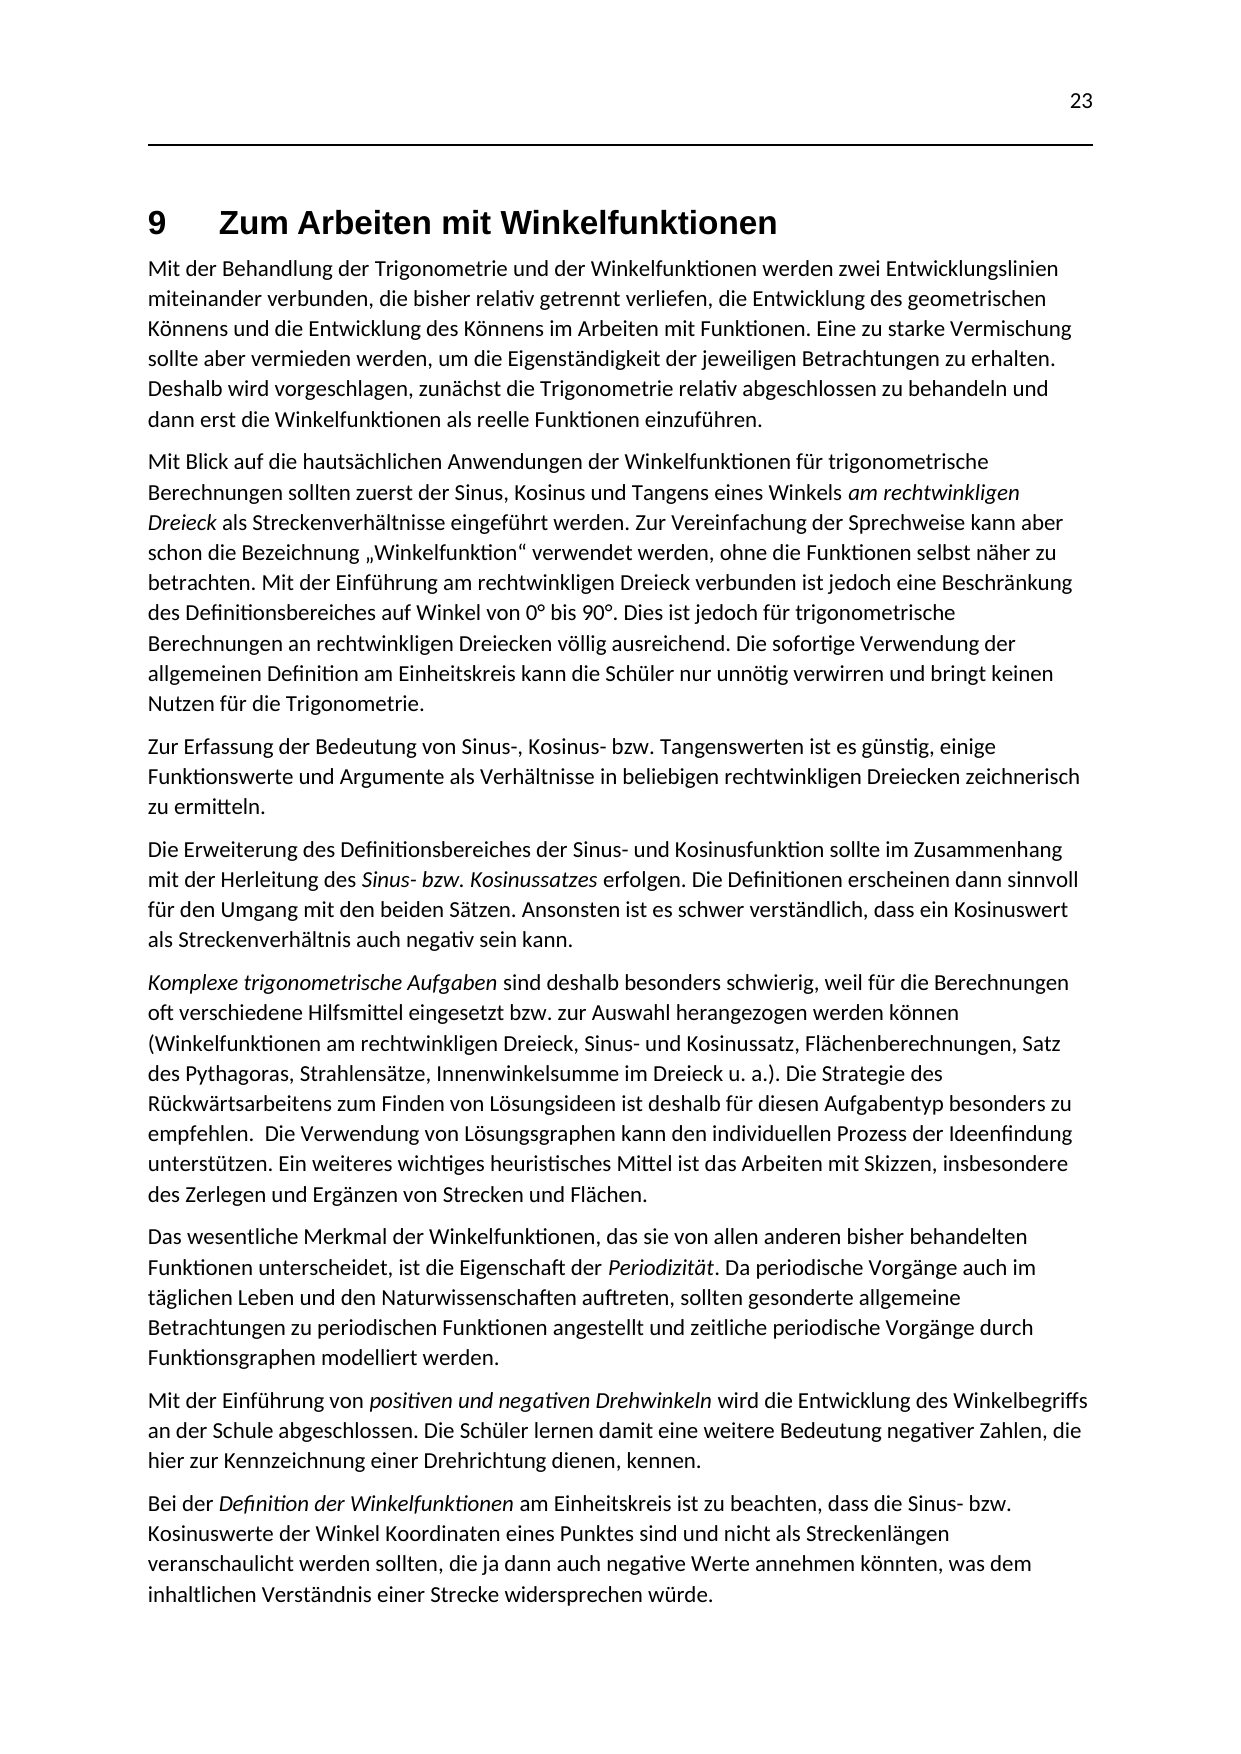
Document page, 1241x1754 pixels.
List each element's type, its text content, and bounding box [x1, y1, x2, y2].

subtitle Zum Arbeiten mit Winkelfunktionen [148, 203, 1093, 241]
text Mit der Einführung von positiven und negativen Drehwinkeln wird die Entwicklung des Winkelbegriffs an der Schule abgeschlossen. Die Schüler lernen damit eine weitere Bedeutung negativer Zahlen, die hier zur Kennzeichnung einer Drehrichtung dienen, kennen. [148, 1386, 1093, 1474]
text Das wesentliche Merkmal der Winkelfunktionen, das sie von allen anderen bisher behandelten Funktionen unterscheidet, ist die Eigenschaft der Periodizität. Da periodische Vorgänge auch im täglichen Leben und den Naturwissenschaften auftreten, sollten gesonderte allgemeine Betrachtungen zu periodischen Funktionen angestellt und zeitliche periodische Vorgänge durch Funktionsgraphen modelliert werden. [148, 1222, 1093, 1371]
text Komplexe trigonometrische Aufgaben sind deshalb besonders schwierig, weil für die Berechnungen oft verschiedene Hilfsmittel eingesetzt bzw. zur Auswahl herangezogen werden können (Winkelfunktionen am rechtwinkligen Dreieck, Sinus- und Kosinussatz, Flächenberechnungen, Satz des Pythagoras, Strahlensätze, Innenwinkelsumme im Dreieck u. a.). Die Strategie des Rückwärtsarbeitens zum Finden von Lösungsideen ist deshalb für diesen Aufgabentyp besonders zu empfehlen. Die Verwendung von Lösungsgraphen kann den individuellen Prozess der Ideenfindung unterstützen. Ein weiteres wichtiges heuristisches Mittel ist das Arbeiten mit Skizzen, insbesondere des Zerlegen und Ergänzen von Strecken und Flächen. [148, 968, 1093, 1208]
text Die Erweiterung des Definitionsbereiches der Sinus- und Kosinusfunktion sollte im Zusammenhang mit der Herleitung des Sinus- bzw. Kosinussatzes erfolgen. Die Definitionen erscheinen dann sinnvoll für den Umgang mit den beiden Sätzen. Ansonsten ist es schwer verständlich, dass ein Kosinuswert als Streckenverhältnis auch negativ sein kann. [148, 835, 1093, 954]
text Zur Erfassung der Bedeutung von Sinus-, Kosinus- bzw. Tangenswerten ist es günstig, einige Funktionswerte und Argumente als Verhältnisse in beliebigen rechtwinkligen Dreiecken zeichnerisch zu ermitteln. [148, 732, 1093, 820]
text Mit Blick auf die hautsächlichen Anwendungen der Winkelfunktionen für trigonometrische Berechnungen sollten zuerst der Sinus, Kosinus und Tangens eines Winkels am rechtwinkligen Dreieck als Streckenverhältnisse eingeführt werden. Zur Vereinfachung der Sprechweise kann aber schon die Bezeichnung „Winkelfunktion“ verwendet werden, ohne die Funktionen selbst näher zu betrachten. Mit der Einführung am rechtwinkligen Dreieck verbunden ist jedoch eine Beschränkung des Definitionsbereiches auf Winkel von 0° bis 90°. Dies ist jedoch für trigonometrische Berechnungen an rechtwinkligen Dreiecken völlig ausreichend. Die sofortige Verwendung der allgemeinen Definition am Einheitskreis kann die Schüler nur unnötig verwirren und bringt keinen Nutzen für die Trigonometrie. [148, 447, 1093, 717]
text Bei der Definition der Winkelfunktionen am Einheitskreis ist zu beachten, dass die Sinus- bzw. Kosinuswerte der Winkel Koordinaten eines Punktes sind und nicht als Streckenlängen veranschaulicht werden sollten, die ja dann auch negative Werte annehmen könnten, was dem inhaltlichen Verständnis einer Strecke widersprechen würde. [148, 1489, 1093, 1608]
text Mit der Behandlung der Trigonometrie und der Winkelfunktionen werden zwei Entwicklungslinien miteinander verbunden, die bisher relativ getrennt verliefen, die Entwicklung des geometrischen Könnens und die Entwicklung des Könnens im Arbeiten mit Funktionen. Eine zu starke Vermischung sollte aber vermieden werden, um die Eigenständigkeit der jeweiligen Betrachtungen zu erhalten. Deshalb wird vorgeschlagen, zunächst die Trigonometrie relativ abgeschlossen zu behandeln und dann erst die Winkelfunktionen als reelle Funktionen einzuführen. [148, 254, 1093, 433]
